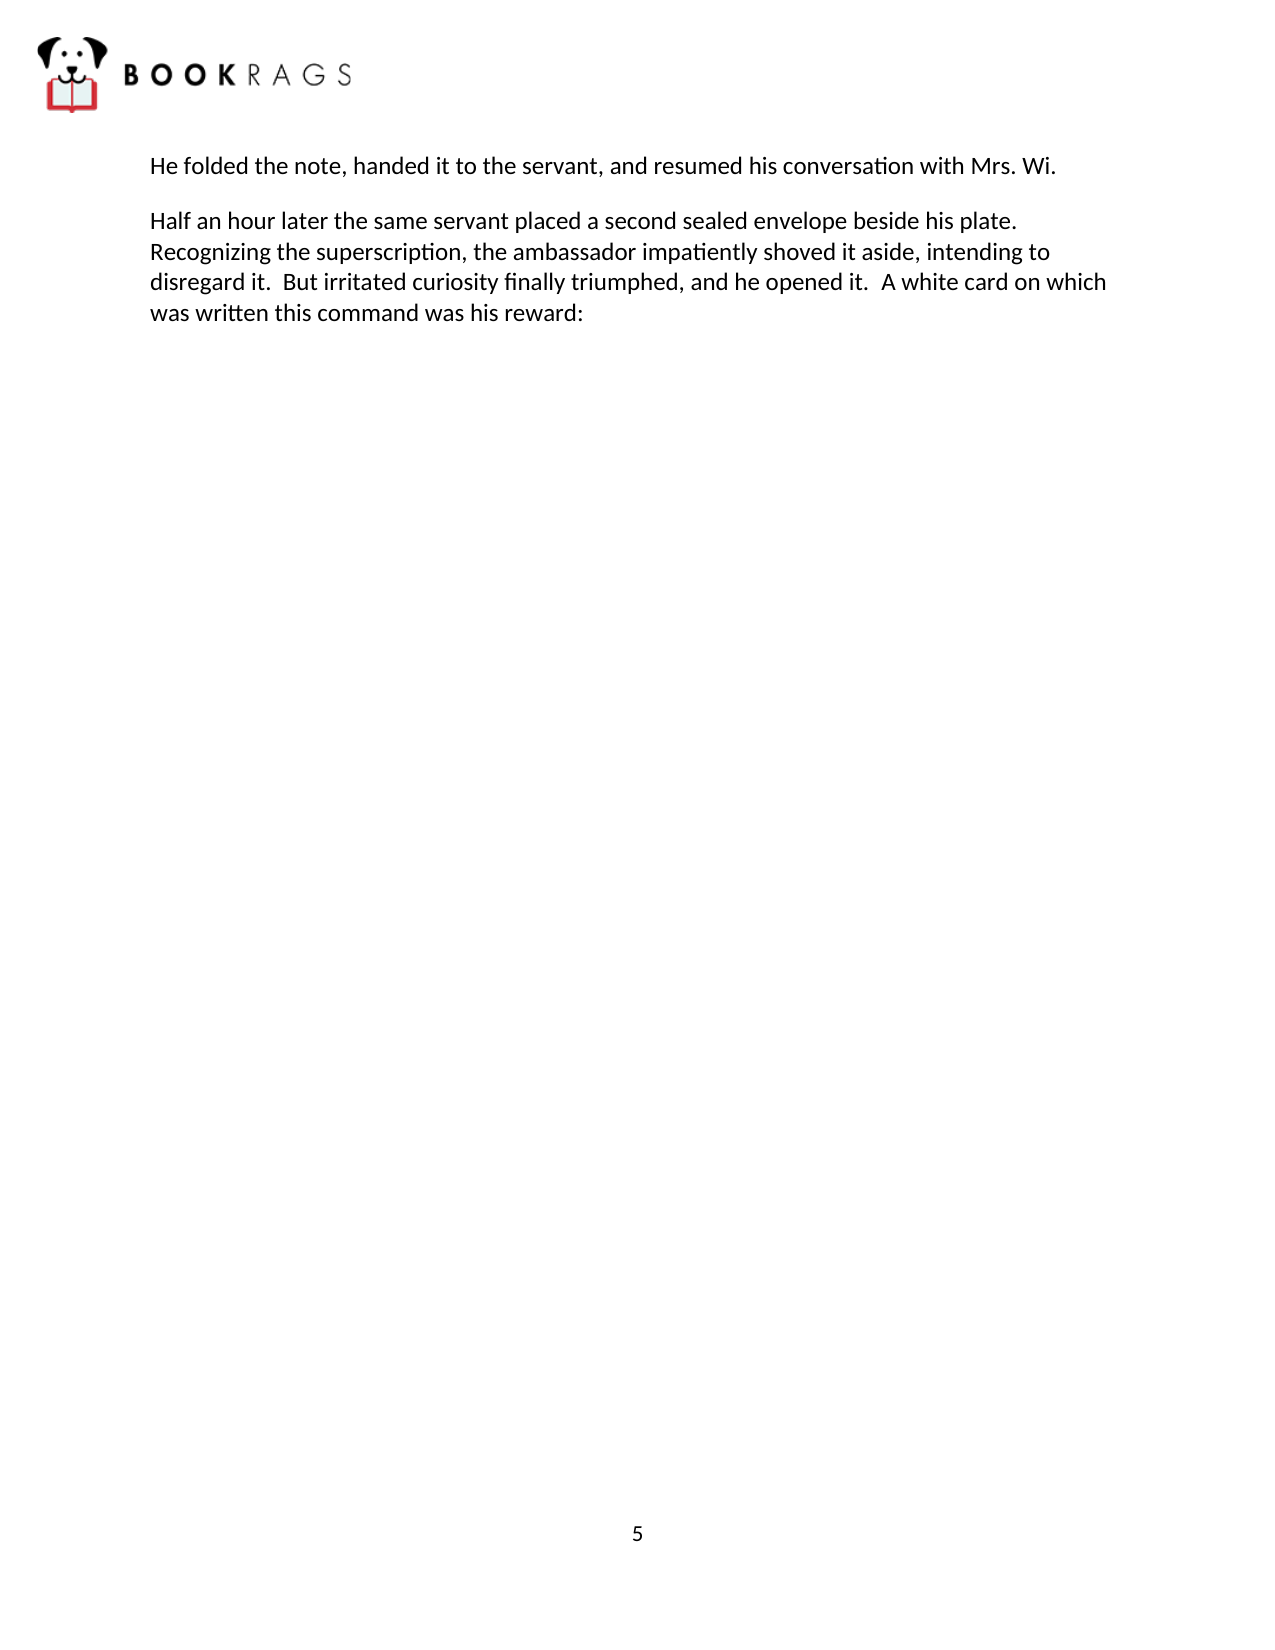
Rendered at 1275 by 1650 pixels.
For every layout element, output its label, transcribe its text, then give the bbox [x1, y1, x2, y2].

text Half an hour later the same servant placed a second sealed envelope beside his plate. Recognizing the superscription, the ambassador impatiently shoved it aside, intending to disregard it. But irritated curiosity finally triumphed, and he opened it. A white card on which was written this command was his reward: [150, 206, 1125, 328]
text He folded the note, handed it to the servant, and resumed his conversation with Mrs. Wi. [150, 150, 1125, 181]
picture [37, 37, 351, 113]
